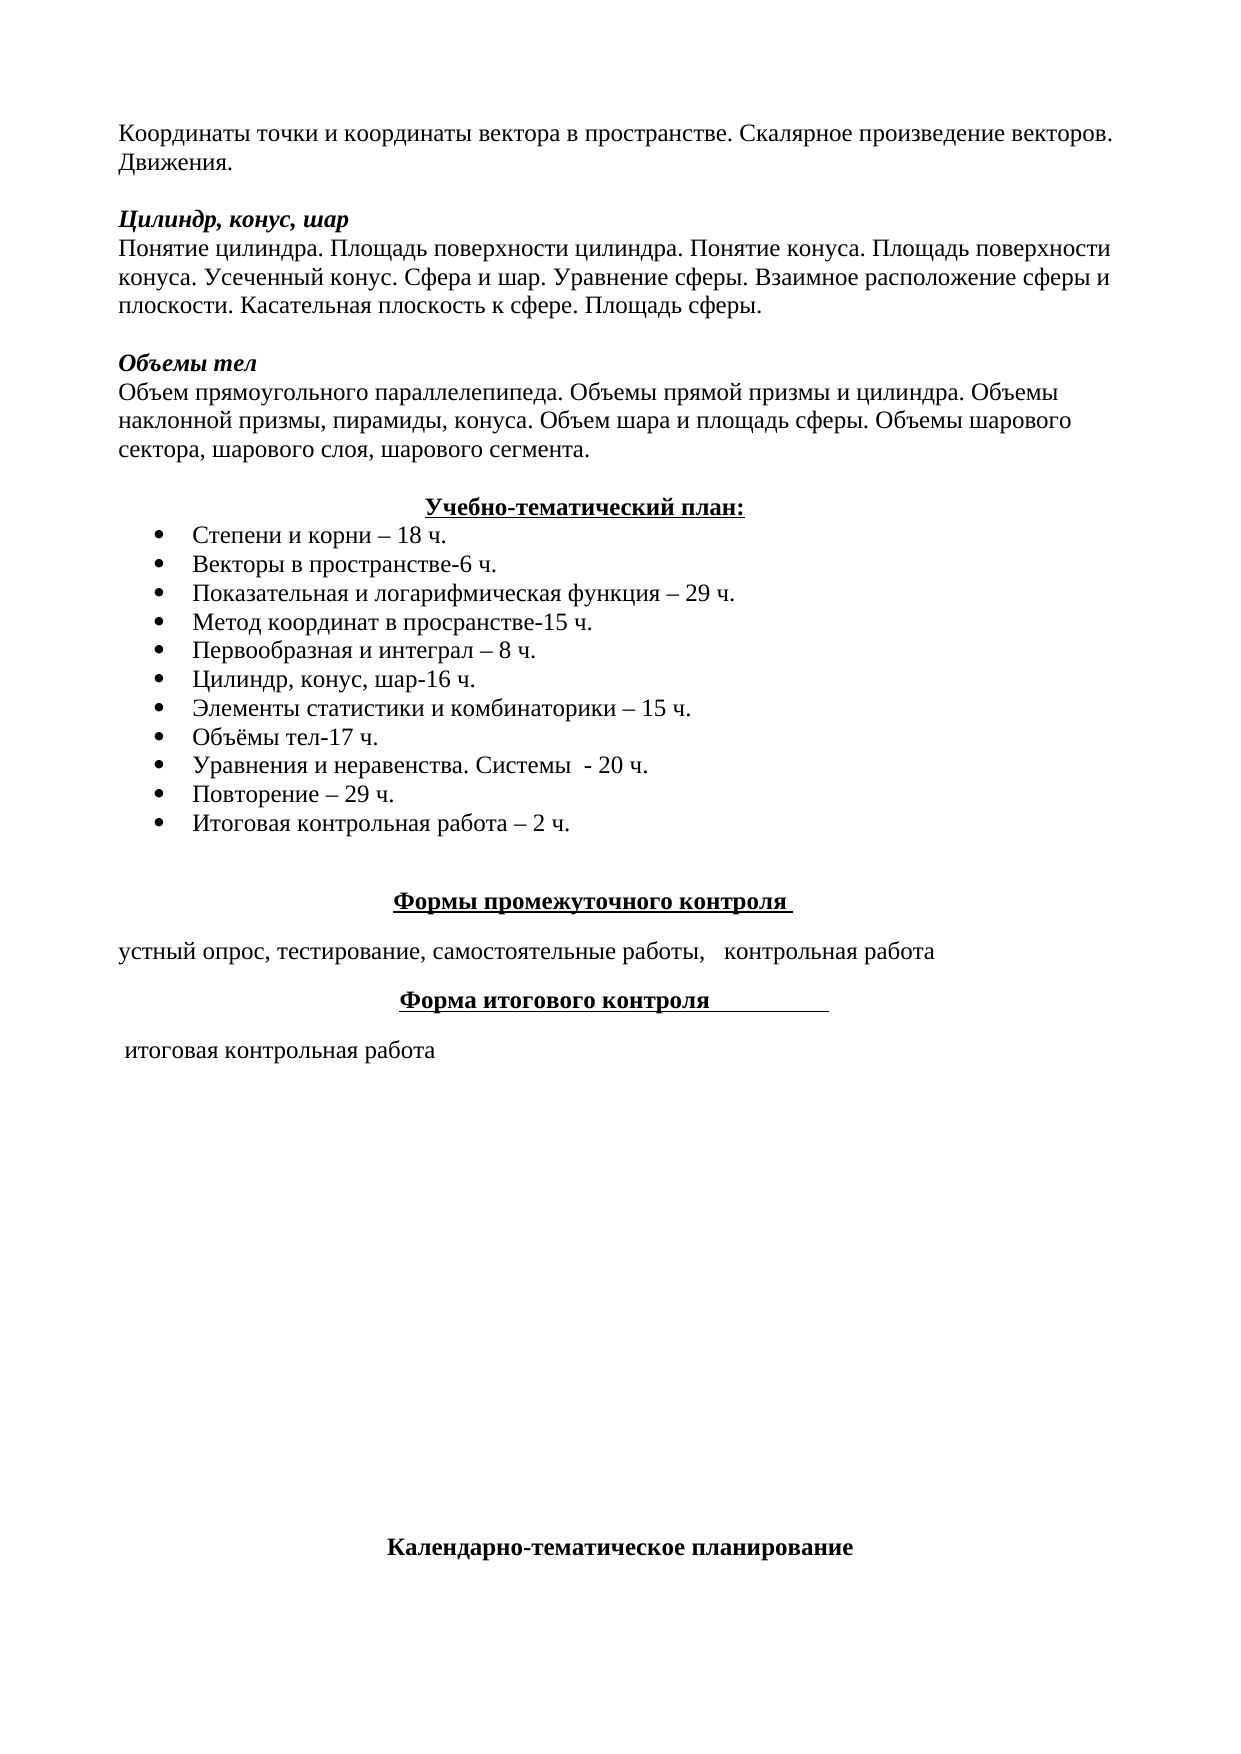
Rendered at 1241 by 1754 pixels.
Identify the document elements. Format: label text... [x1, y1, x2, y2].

text Форма итогового контроля [118, 986, 1122, 1014]
list Объёмы тел-17 ч. [154, 722, 1122, 751]
list Цилиндр, конус, шар-16 ч. [154, 664, 1122, 693]
text Координаты точки и координаты вектора в пространстве. Скалярное произведение векторов. Движения. [118, 118, 1122, 176]
list Первообразная и интеграл – 8 ч. [154, 636, 1122, 664]
list Уравнения и неравенства. Системы - 20 ч. [154, 751, 1122, 779]
list Показательная и логарифмическая функция – 29 ч. [154, 578, 1122, 607]
list Элементы статистики и комбинаторики – 15 ч. [154, 693, 1122, 722]
list Векторы в пространстве-6 ч. [154, 549, 1122, 578]
text Цилиндр, конус, шар [118, 204, 1122, 233]
text устный опрос, тестирование, самостоятельные работы, контрольная работа [118, 936, 1122, 965]
text Формы промежуточного контроля [118, 886, 1122, 915]
list Метод координат в просранстве-15 ч. [154, 607, 1122, 636]
list Повторение – 29 ч. [154, 779, 1122, 808]
text Объемы тел [118, 348, 1122, 377]
list Итоговая контрольная работа – 2 ч. [154, 808, 1122, 837]
text Календарно-тематическое планирование [118, 1532, 1122, 1561]
list Степени и корни – 18 ч. [154, 521, 1122, 549]
text Учебно-тематический план: [118, 492, 1122, 521]
text Понятие цилиндра. Площадь поверхности цилиндра. Понятие конуса. Площадь поверхности конуса. Усеченный конус. Сфера и шар. Уравнение сферы. Взаимное расположение сферы и плоскости. Касательная плоскость к сфере. Площадь сферы. [118, 233, 1122, 319]
text Объем прямоугольного параллелепипеда. Объемы прямой призмы и цилиндра. Объемы наклонной призмы, пирамиды, конуса. Объем шара и площадь сферы. Объемы шарового сектора, шарового слоя, шарового сегмента. [118, 377, 1122, 463]
text итоговая контрольная работа [118, 1035, 1122, 1064]
